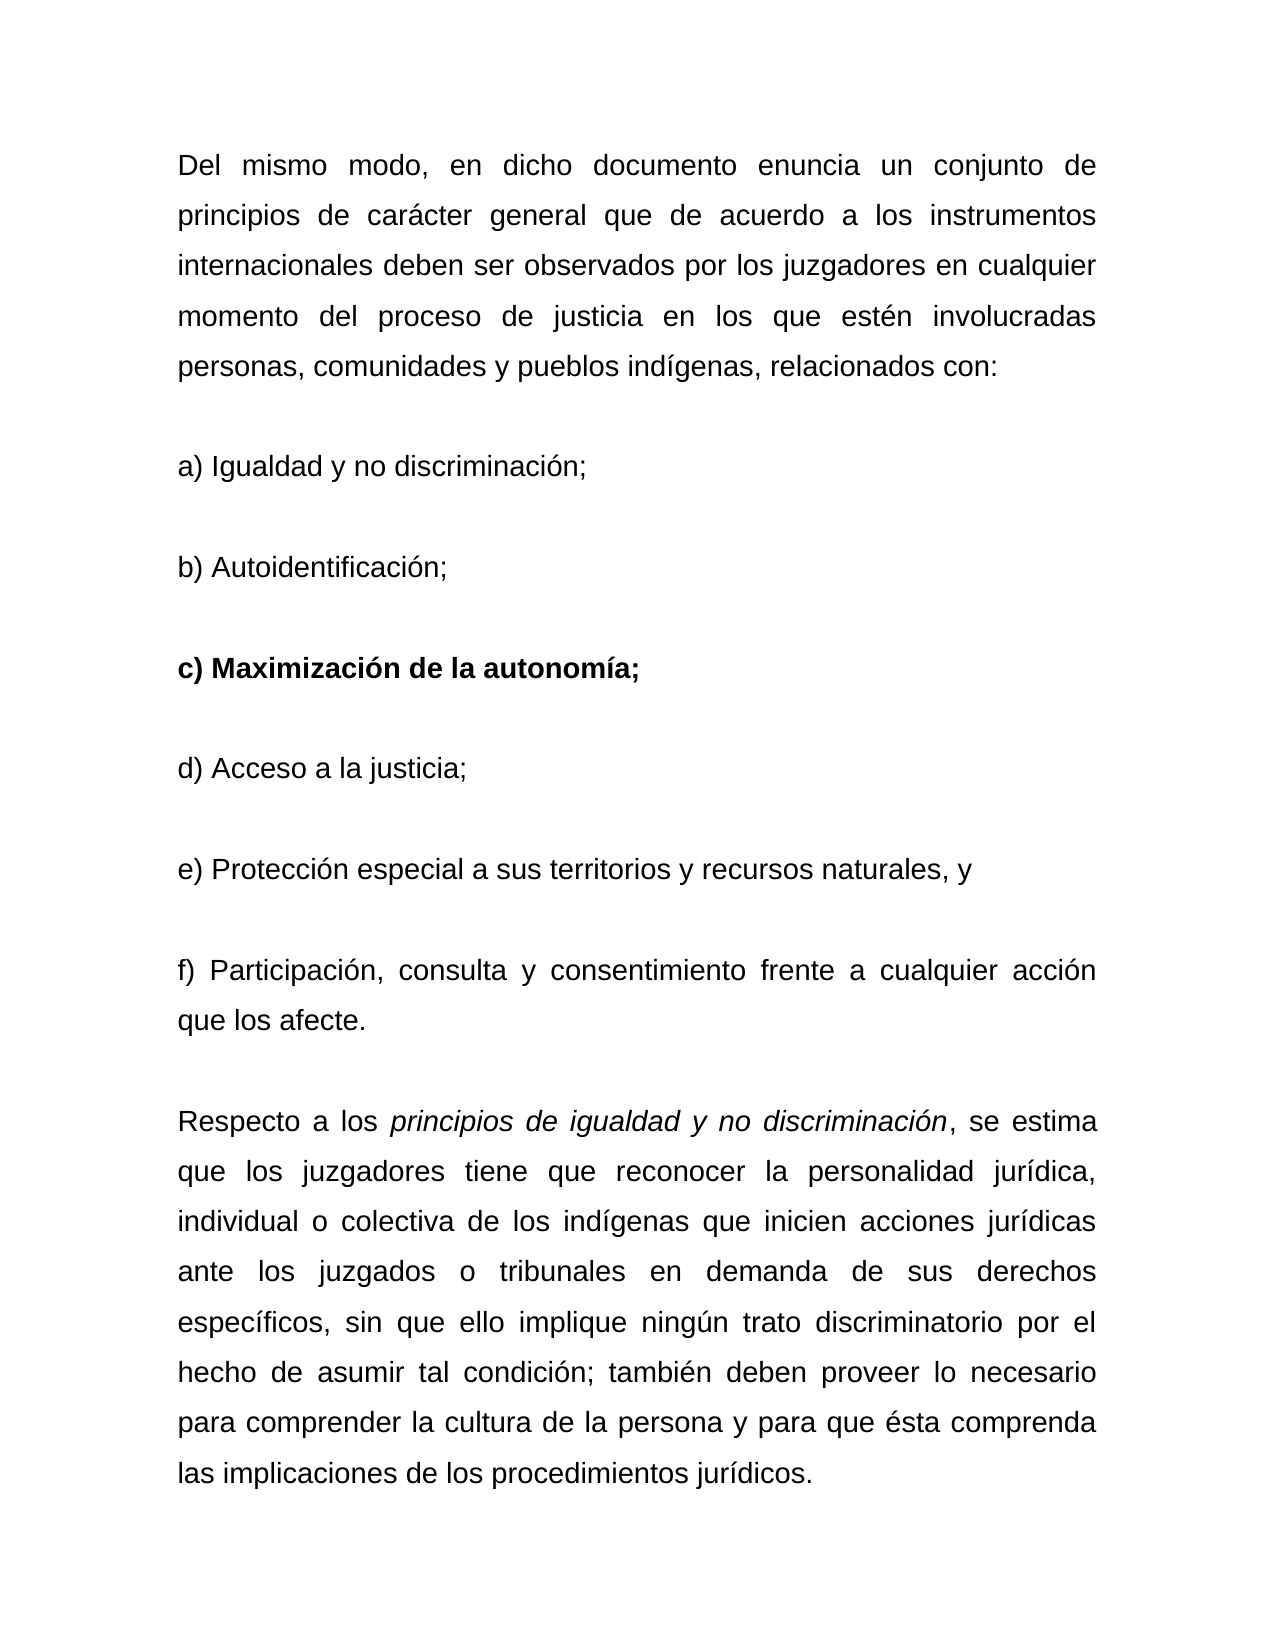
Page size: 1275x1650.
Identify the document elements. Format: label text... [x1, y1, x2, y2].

text a) Igualdad y no discriminación; [177, 449, 1098, 483]
text b) Autoidentificación; [177, 550, 1098, 584]
text f) Participación, consulta y consentimiento frente a cualquier acción que los afecte. [177, 953, 1098, 1036]
text e) Protección especial a sus territorios y recursos naturales, y [177, 852, 1098, 886]
text c) Maximización de la autonomía; [177, 651, 1098, 684]
text Respecto a los principios de igualdad y no discriminación, se estima que los juzgadores tiene que reconocer la personalidad jurídica, individual o colectiva de los indígenas que inicien acciones jurídicas ante los juzgados o tribunales en demanda de sus derechos específicos, sin que ello implique ningún trato discriminatorio por el hecho de asumir tal condición; también deben proveer lo necesario para comprender la cultura de la persona y para que ésta comprenda las implicaciones de los procedimientos jurídicos. [177, 1103, 1098, 1489]
text Del mismo modo, en dicho documento enuncia un conjunto de principios de carácter general que de acuerdo a los instrumentos internacionales deben ser observados por los juzgadores en cualquier momento del proceso de justicia en los que estén involucradas personas, comunidades y pueblos indígenas, relacionados con: [177, 148, 1098, 382]
text d) Acceso a la justicia; [177, 751, 1098, 785]
